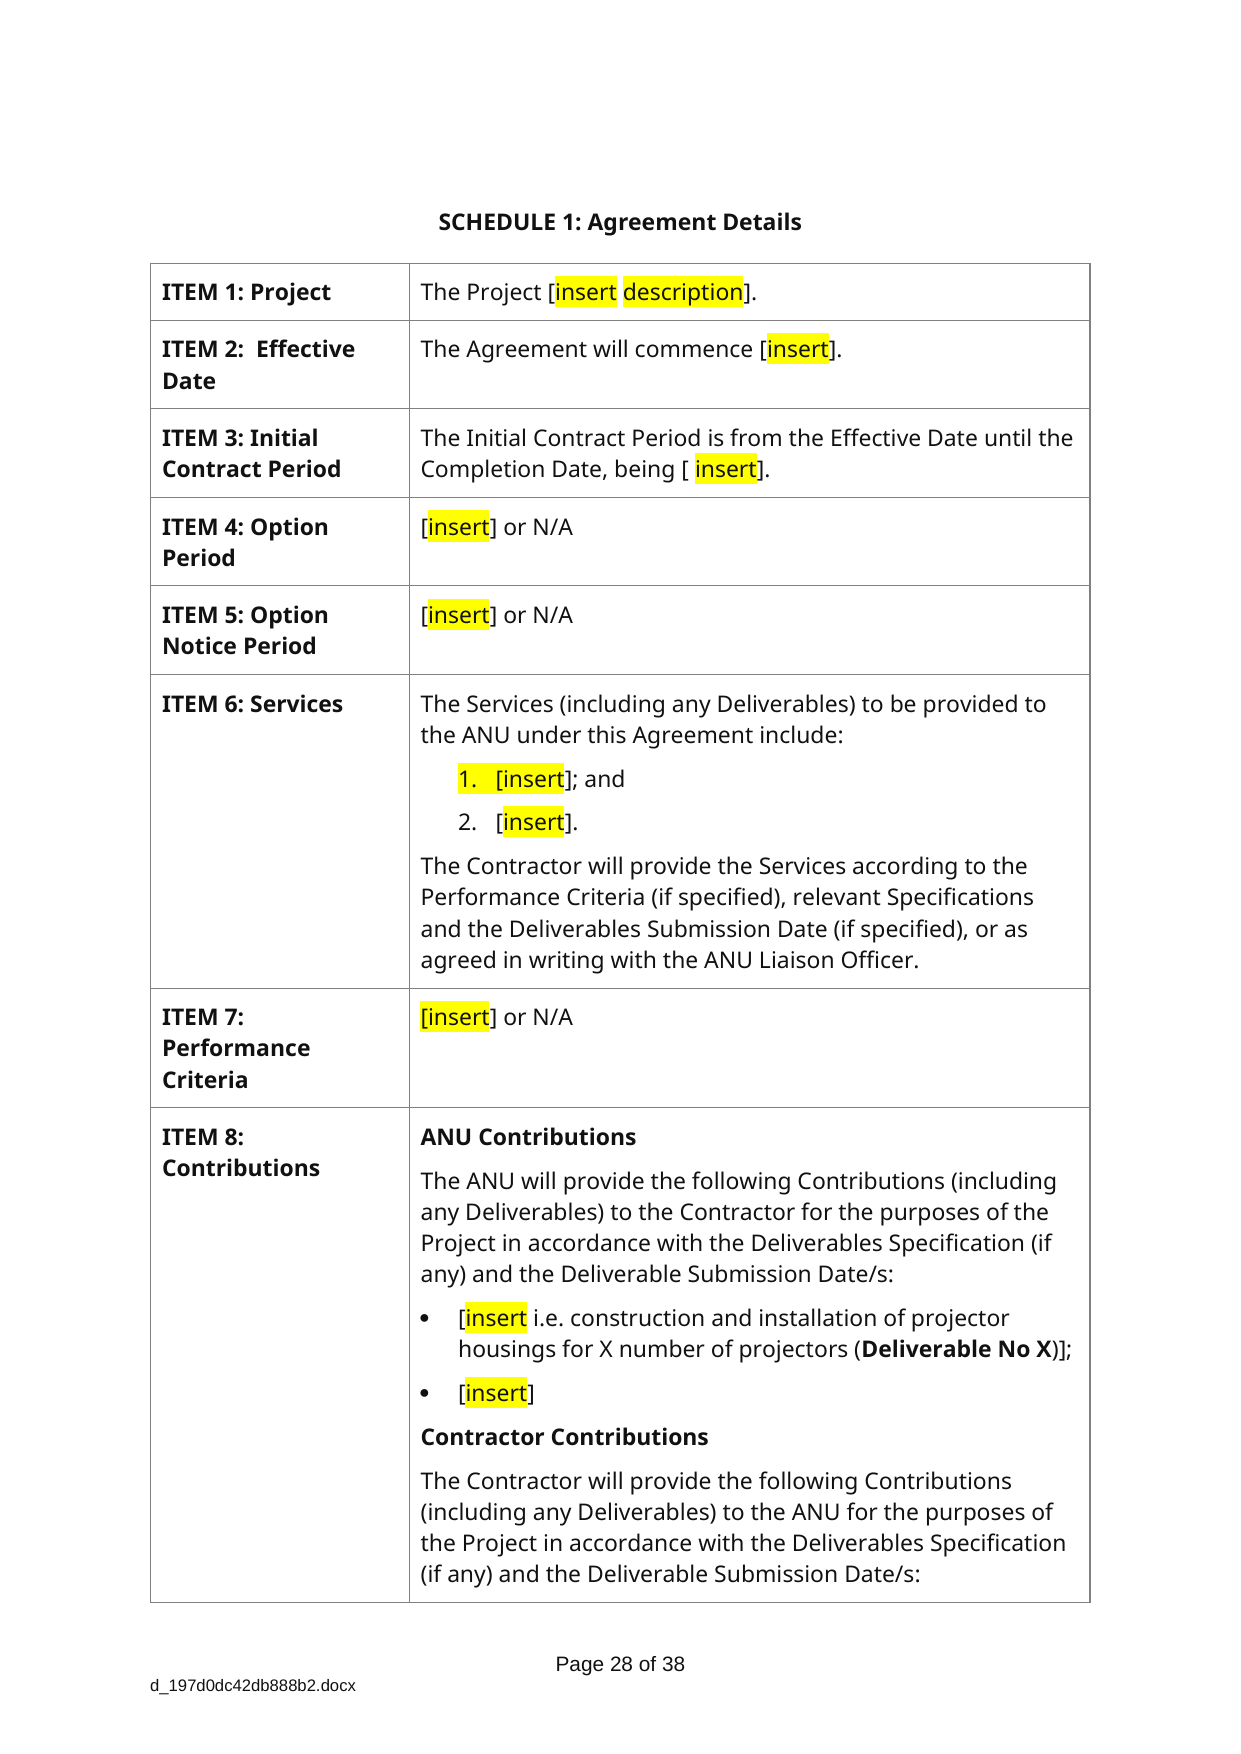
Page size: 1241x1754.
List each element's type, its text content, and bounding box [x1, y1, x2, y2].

text SCHEDULE 1: Agreement Details [150, 206, 1090, 237]
table_cell ITEM 3: Initial Contract Period [151, 409, 409, 497]
table_cell ITEM 7: Performance Criteria [151, 989, 409, 1107]
table_header ITEM 1: Project [151, 264, 409, 320]
table_cell ITEM 5: Option Notice Period [151, 586, 409, 674]
table_cell ITEM 2: Effective Date [151, 321, 409, 408]
table_cell [insert] or N/A [410, 586, 1089, 674]
table_cell The Initial Contract Period is from the Effective Date until the Completion Date, being [ insert]. [410, 409, 1089, 497]
table_cell The Agreement will commence [insert]. [410, 321, 1089, 408]
table_cell ITEM 4: Option Period [151, 498, 409, 585]
table_cell [insert] or N/A [410, 498, 1089, 585]
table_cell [151, 1108, 409, 1602]
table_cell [410, 1108, 1089, 1602]
table_cell ITEM 6: Services [151, 675, 409, 987]
table_header The Project [insert description]. [410, 264, 1089, 320]
table_cell The Services (including any Deliverables) to be provided to the ANU under this Agreement include: [insert]; and [insert]. The Contractor will provide the Services according to the Performance Criteria (if specified), relevant Specifications and the Deliverables Submission Date (if specified), or as agreed in writing with the ANU Liaison Officer. [410, 675, 1089, 987]
table_cell [insert] or N/A [410, 989, 1089, 1107]
